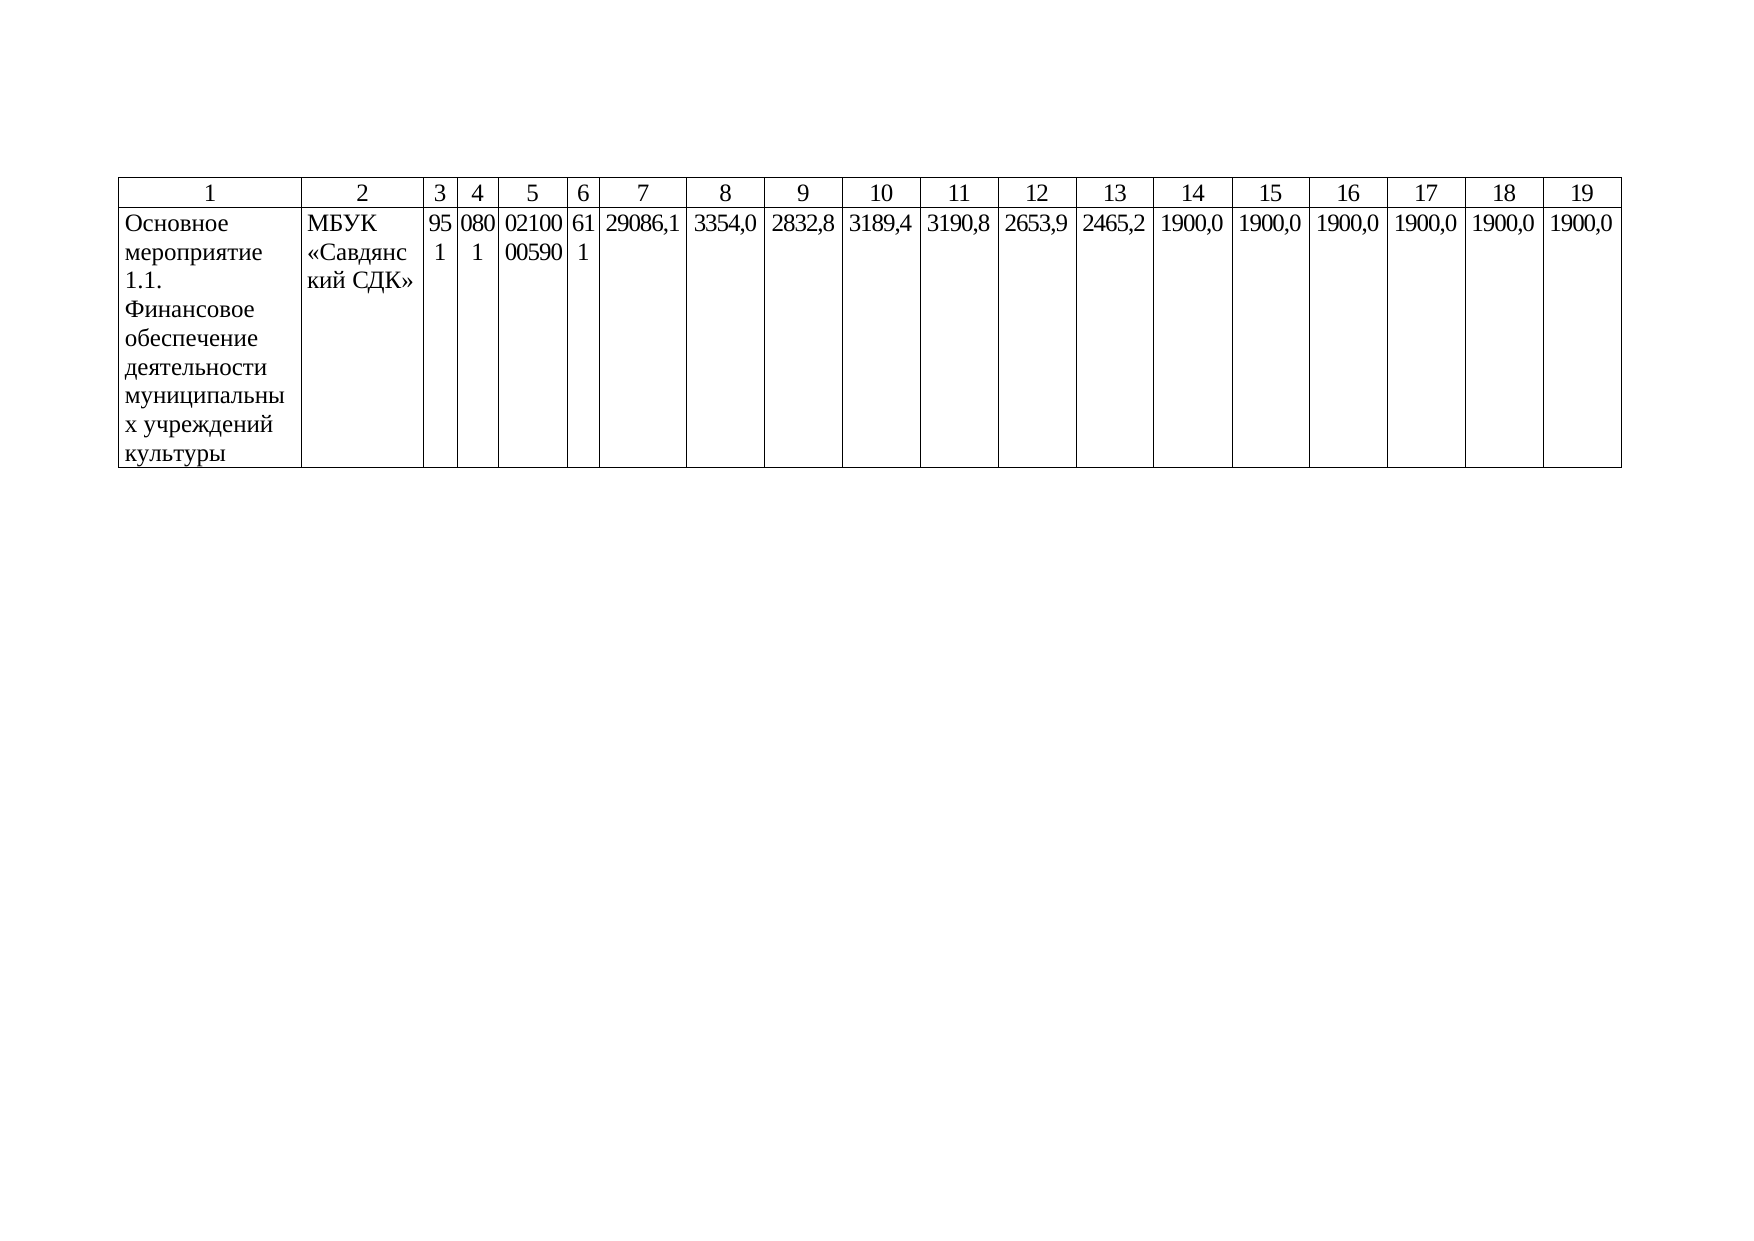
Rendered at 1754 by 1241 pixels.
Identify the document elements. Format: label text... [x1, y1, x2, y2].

table_cell 2653,9 [999, 208, 1076, 467]
table_header 7 [600, 178, 686, 207]
table_header 14 [1154, 178, 1232, 207]
table_header 5 [499, 178, 567, 207]
table_header 6 [568, 178, 599, 207]
table_header 8 [687, 178, 764, 207]
table_cell 1900,0 [1154, 208, 1232, 467]
table_cell Основное мероприятие 1.1. Финансовое обеспечение деятельности муниципальных учреждений культуры [119, 208, 301, 467]
table_header 16 [1310, 178, 1387, 207]
table_header 1 [119, 178, 301, 207]
table_header 18 [1466, 178, 1543, 207]
table_cell 951 [424, 208, 457, 467]
table_cell 1900,0 [1310, 208, 1387, 467]
table_header 10 [843, 178, 920, 207]
table_cell 3190,8 [921, 208, 998, 467]
table_cell МБУК «Савдянский СДК» [302, 208, 423, 467]
table_cell 611 [568, 208, 599, 467]
table_cell 3354,0 [687, 208, 764, 467]
table_header 13 [1077, 178, 1153, 207]
table_header 2 [302, 178, 423, 207]
table_cell 2832,8 [765, 208, 842, 467]
table_cell 0210000590 [499, 208, 567, 467]
table_header 19 [1544, 178, 1621, 207]
table_header 9 [765, 178, 842, 207]
table_header 11 [921, 178, 998, 207]
table_header 17 [1388, 178, 1465, 207]
table_cell 1900,0 [1388, 208, 1465, 467]
table_header 12 [999, 178, 1076, 207]
table_cell 1900,0 [1544, 208, 1621, 467]
table_cell 2465,2 [1077, 208, 1153, 467]
table_header 3 [424, 178, 457, 207]
table_cell 0801 [458, 208, 498, 467]
table_cell 1900,0 [1233, 208, 1309, 467]
table_cell 29086,1 [600, 208, 686, 467]
table_header 15 [1233, 178, 1309, 207]
table_header 4 [458, 178, 498, 207]
table_cell 3189,4 [843, 208, 920, 467]
table_cell 1900,0 [1466, 208, 1543, 467]
